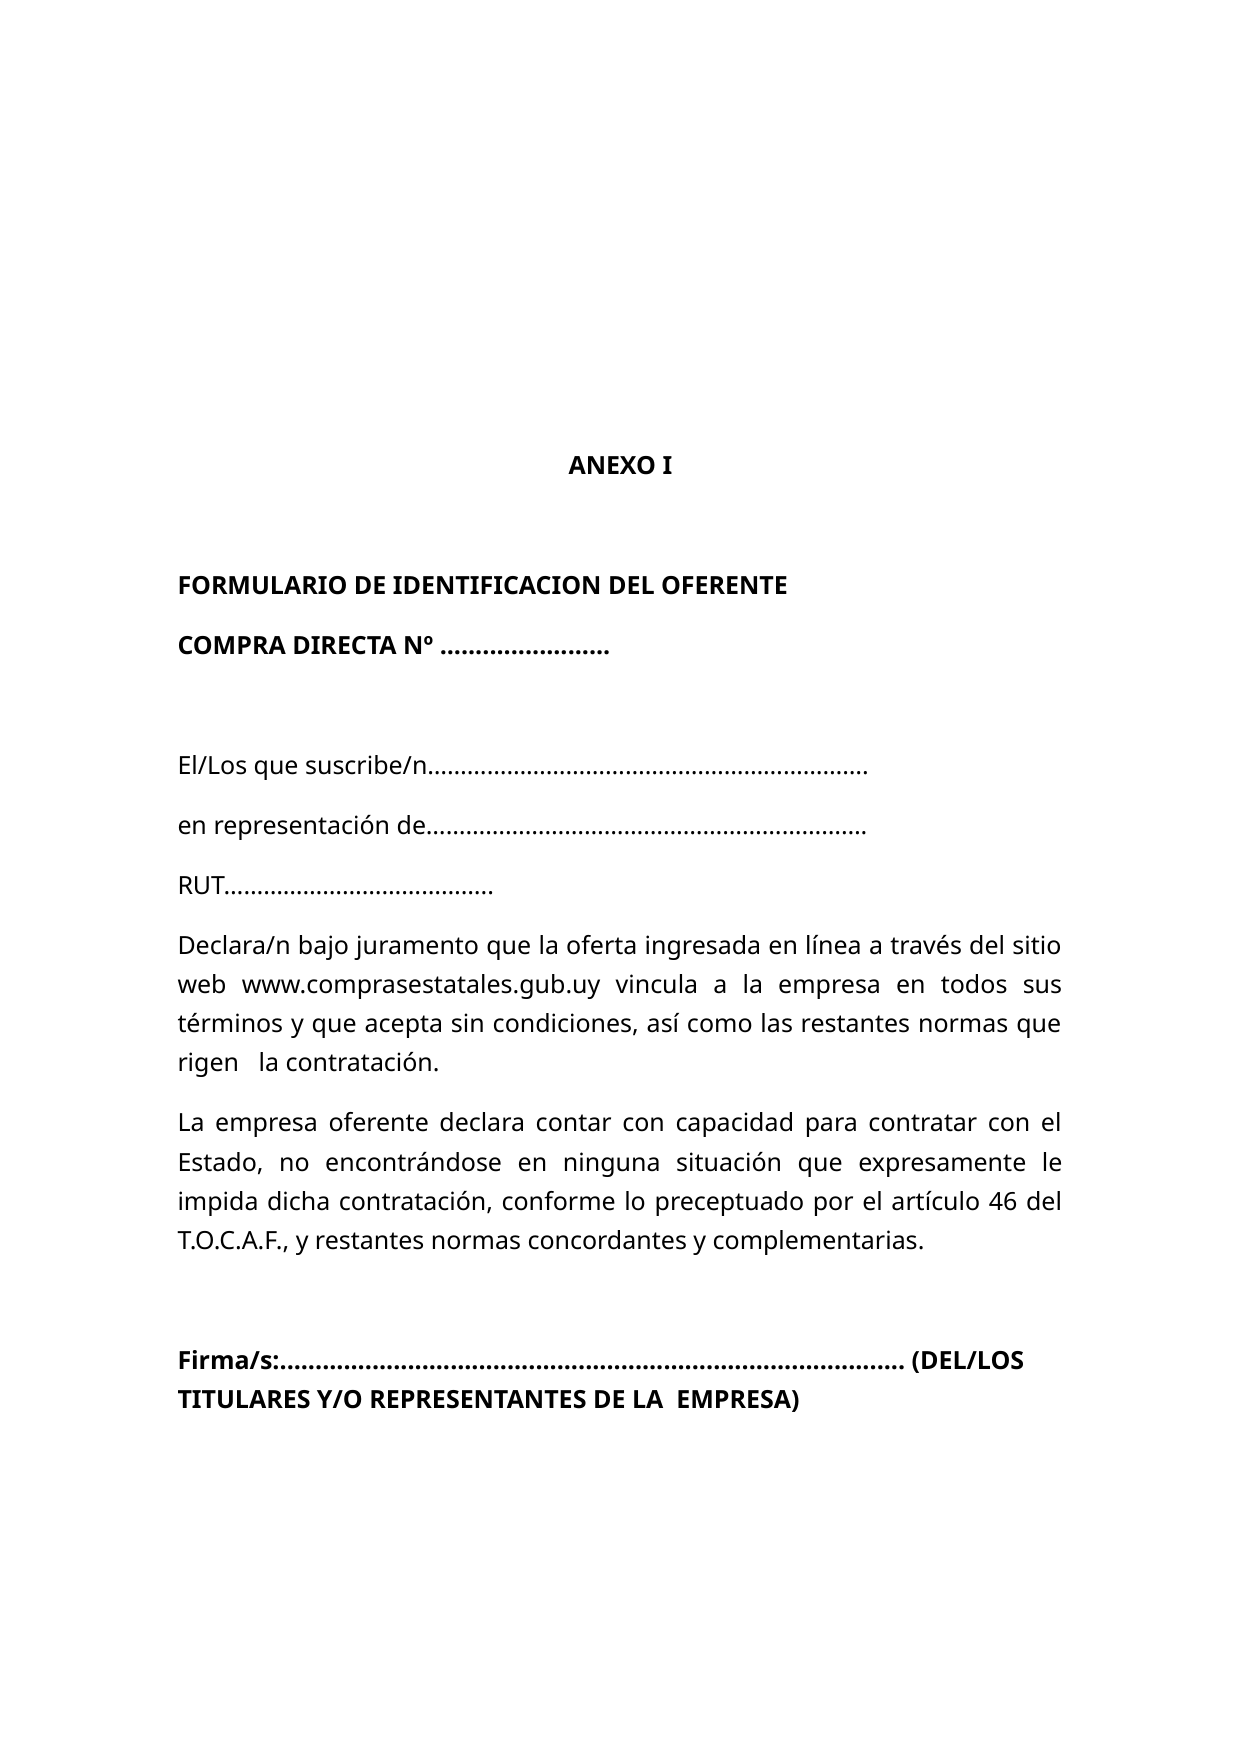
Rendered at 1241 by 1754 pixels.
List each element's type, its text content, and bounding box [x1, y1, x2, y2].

text FORMULARIO DE IDENTIFICACION DEL OFERENTE [177, 568, 1063, 602]
text COMPRA DIRECTA Nº ........................ [177, 628, 1063, 662]
text RUT………………………………….. [177, 868, 1063, 902]
text ANEXO I [177, 448, 1063, 482]
text La empresa oferente declara contar con capacidad para contratar con el Estado, no encontrándose en ninguna situación que expresamente le impida dicha contratación, conforme lo preceptuado por el artículo 46 del T.O.C.A.F., y restantes normas concordantes y complementarias. [177, 1105, 1063, 1257]
text Declara/n bajo juramento que la oferta ingresada en línea a través del sitio web www.comprasestatales.gub.uy vincula a la empresa en todos sus términos y que acepta sin condiciones, así como las restantes normas que rigen la contratación. [177, 928, 1063, 1079]
text en representación de…………………………………………………………. [177, 808, 1063, 842]
text El/Los que suscribe/n…………………………………………………………. [177, 748, 1063, 782]
text Firma/s:........................................................................................ (DEL/LOS TITULARES Y/O REPRESENTANTES DE LA EMPRESA) [177, 1343, 1063, 1416]
